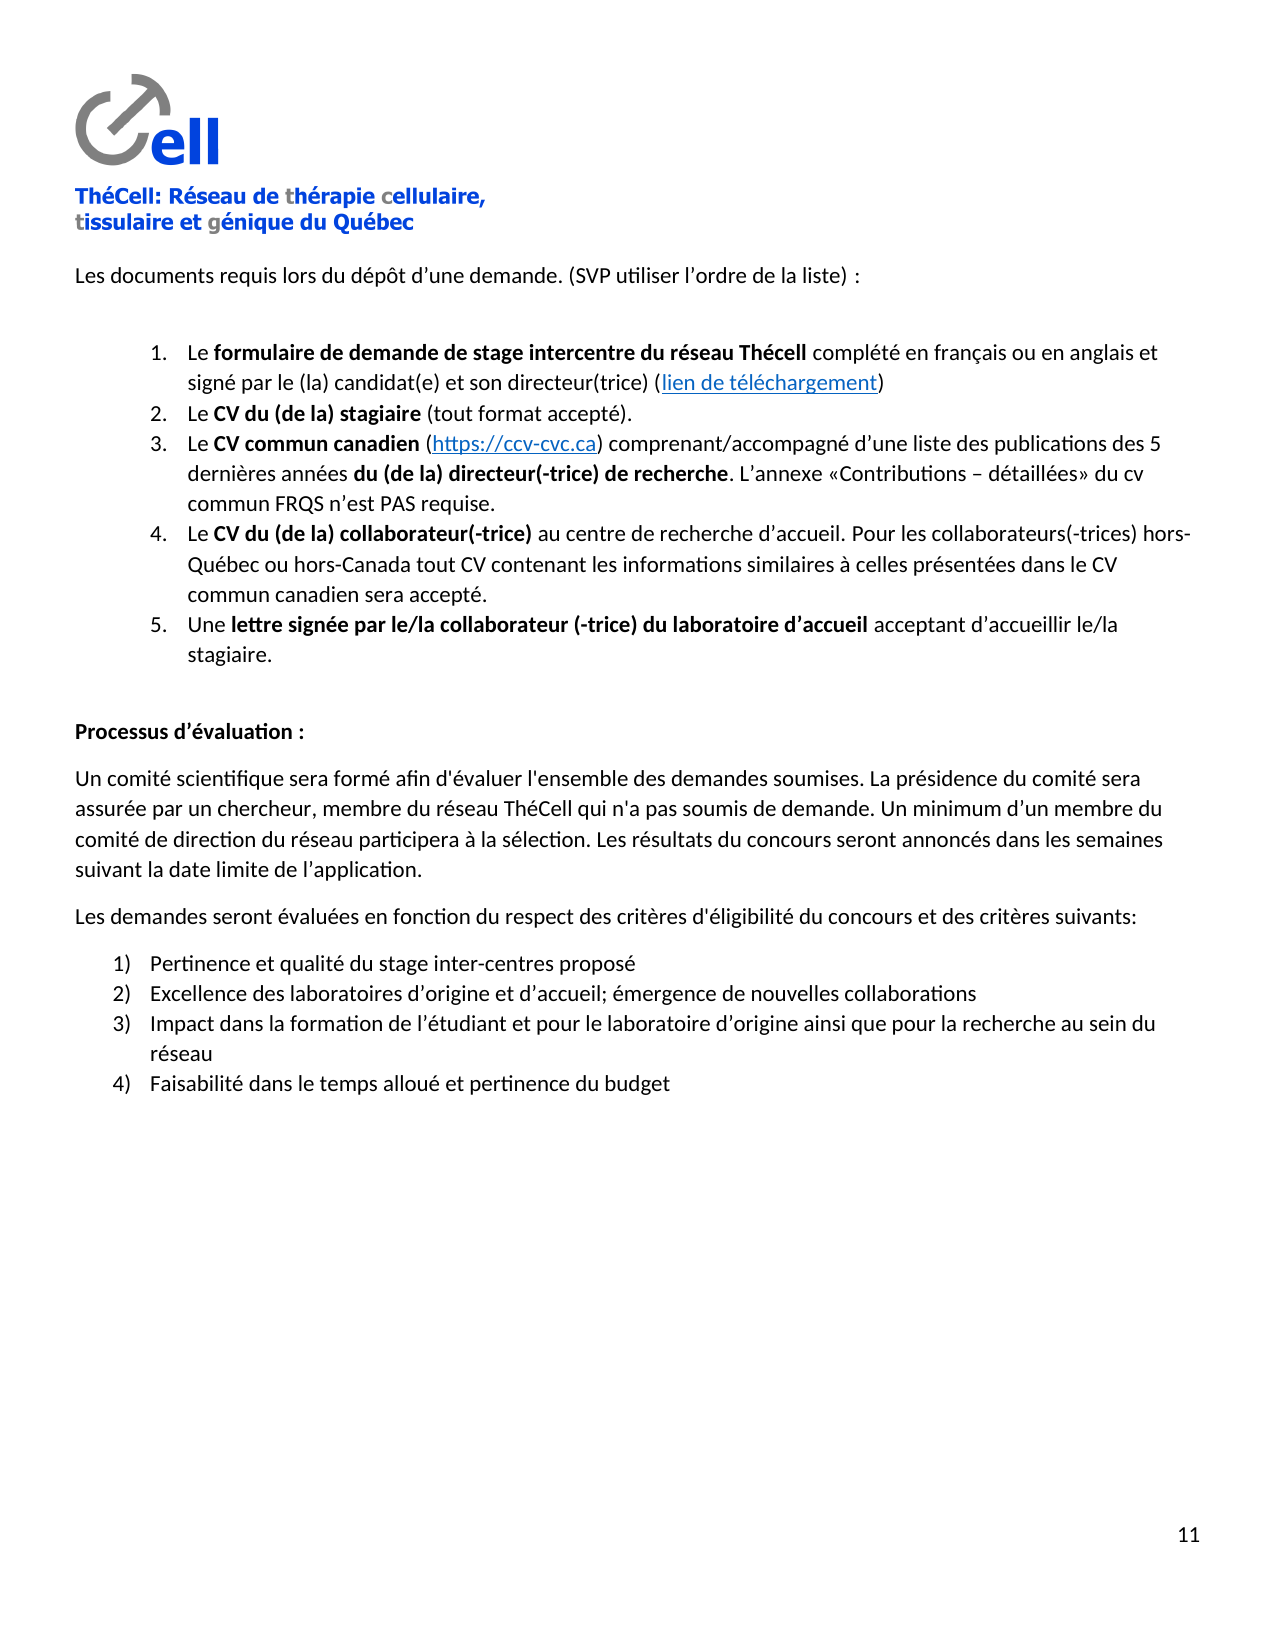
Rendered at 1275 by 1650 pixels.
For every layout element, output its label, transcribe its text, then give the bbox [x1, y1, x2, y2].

list Faisabilité dans le temps alloué et pertinence du budget [112, 1069, 1200, 1098]
text Un comité scientifique sera formé afin d'évaluer l'ensemble des demandes soumises. La présidence du comité sera assurée par un chercheur, membre du réseau ThéCell qui n'a pas soumis de demande. Un minimum d’un membre du comité de direction du réseau participera à la sélection. Les résultats du concours seront annoncés dans les semaines suivant la date limite de l’application. [75, 764, 1200, 883]
list Impact dans la formation de l’étudiant et pour le laboratoire d’origine ainsi que pour la recherche au sein du réseau [112, 1009, 1200, 1067]
text Processus d’évaluation : [75, 717, 1200, 746]
list Une lettre signée par le/la collaborateur (-trice) du laboratoire d’accueil acceptant d’accueillir le/la stagiaire. [150, 610, 1200, 668]
list Excellence des laboratoires d’origine et d’accueil; émergence de nouvelles collaborations [112, 979, 1200, 1007]
picture [75, 73, 485, 234]
list Le CV du (de la) stagiaire (tout format accepté). [150, 399, 1200, 427]
list Pertinence et qualité du stage inter-centres proposé [112, 949, 1200, 977]
list Le CV du (de la) collaborateur(-trice) au centre de recherche d’accueil. Pour les collaborateurs(-trices) hors-Québec ou hors-Canada tout CV contenant les informations similaires à celles présentées dans le CV commun canadien sera accepté. [150, 519, 1200, 608]
text Les demandes seront évaluées en fonction du respect des critères d'éligibilité du concours et des critères suivants: [75, 902, 1200, 930]
list Le formulaire de demande de stage intercentre du réseau Thécell complété en français ou en anglais et signé par le (la) candidat(e) et son directeur(trice) (lien de téléchargement) [150, 338, 1200, 397]
list Le CV commun canadien (https://ccv-cvc.ca) comprenant/accompagné d’une liste des publications des 5 dernières années du (de la) directeur(-trice) de recherche. L’annexe «Contributions – détaillées» du cv commun FRQS n’est PAS requise. [150, 429, 1200, 517]
text Les documents requis lors du dépôt d’une demande. (SVP utiliser l’ordre de la liste) : [75, 261, 1200, 319]
